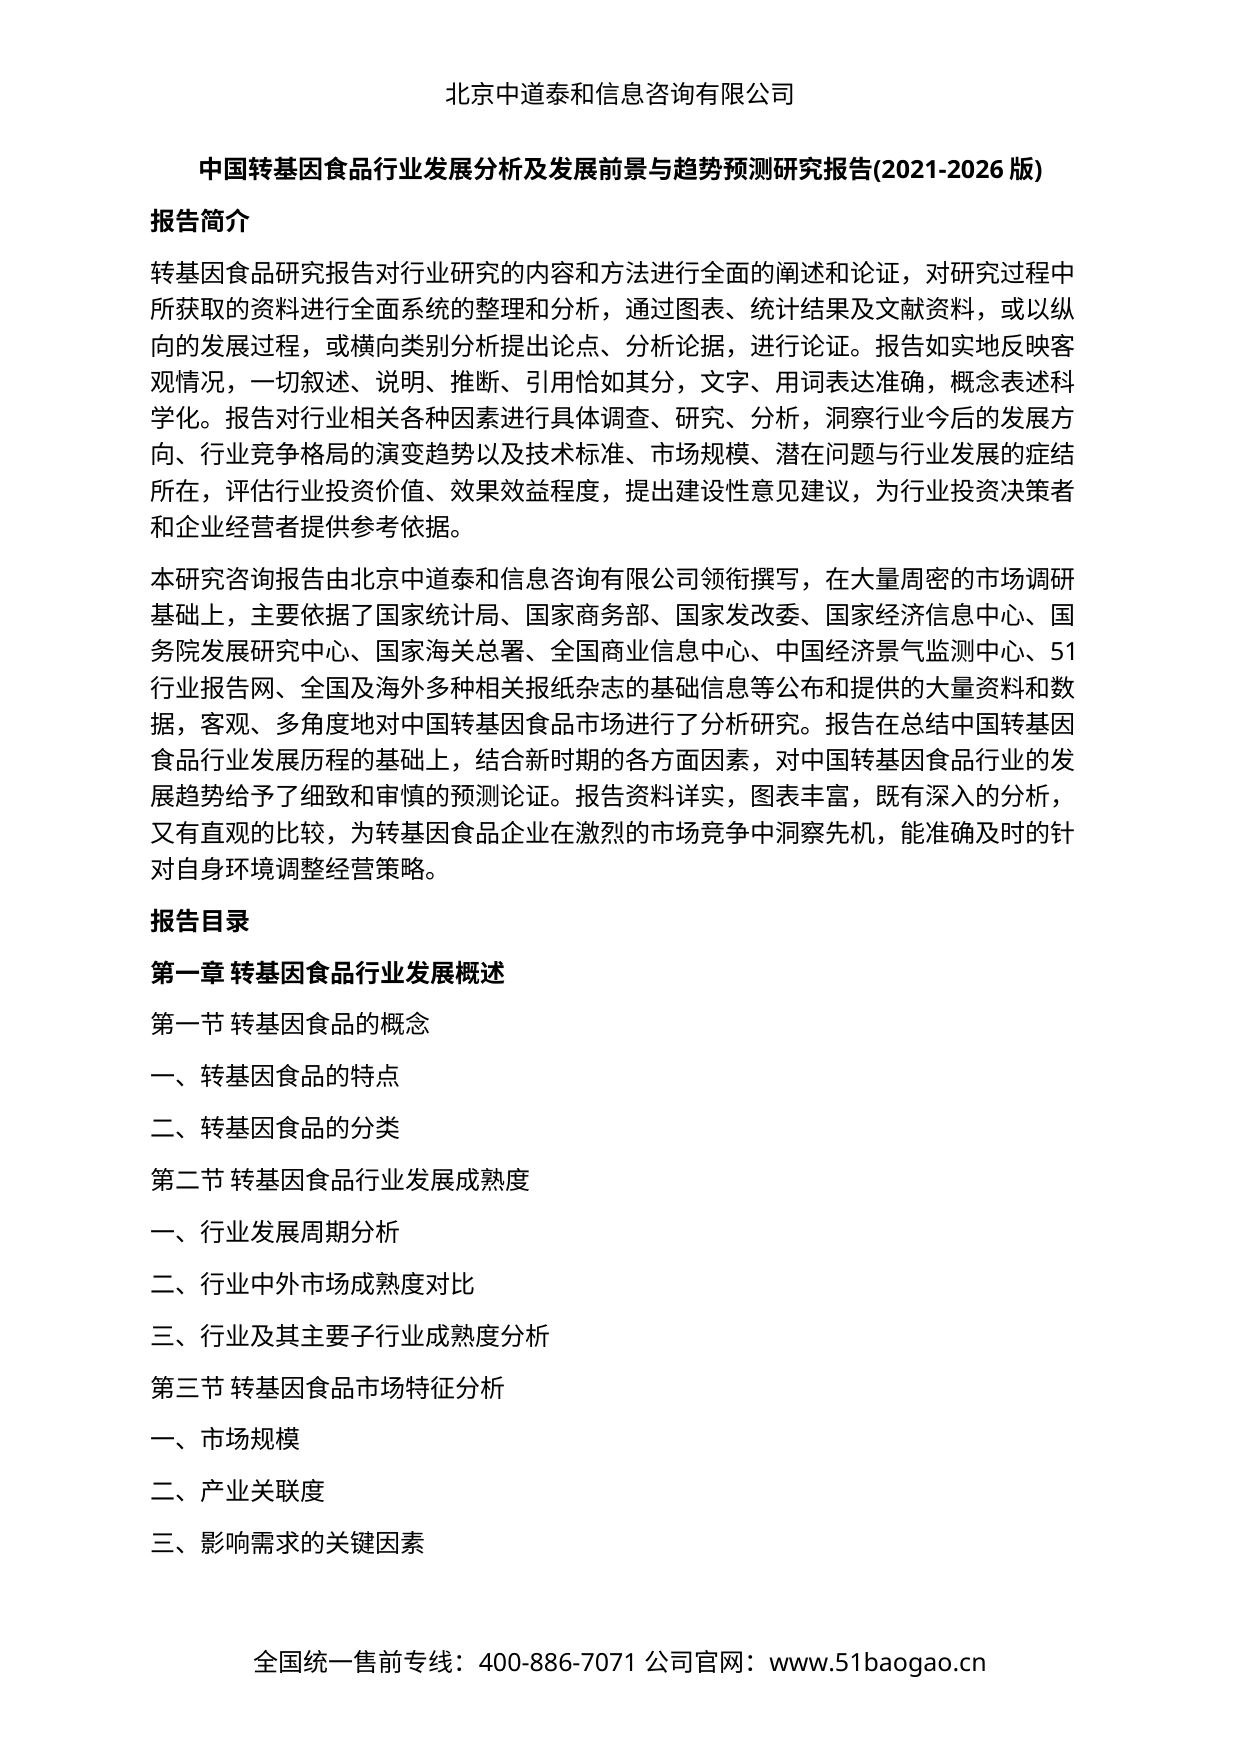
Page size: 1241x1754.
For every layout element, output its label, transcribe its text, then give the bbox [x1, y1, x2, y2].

text 三、影响需求的关键因素 [150, 1524, 1090, 1560]
text 三、行业及其主要子行业成熟度分析 [150, 1316, 1090, 1352]
text 二、产业关联度 [150, 1472, 1090, 1508]
text 一、行业发展周期分析 [150, 1212, 1090, 1249]
text 第一章 转基因食品行业发展概述 [150, 953, 1090, 989]
text 中国转基因食品行业发展分析及发展前景与趋势预测研究报告(2021-2026版) [150, 150, 1090, 186]
text 转基因食品研究报告对行业研究的内容和方法进行全面的阐述和论证，对研究过程中所获取的资料进行全面系统的整理和分析，通过图表、统计结果及文献资料，或以纵向的发展过程，或横向类别分析提出论点、分析论据，进行论证。报告如实地反映客观情况，一切叙述、说明、推断、引用恰如其分，文字、用词表达准确，概念表述科学化。报告对行业相关各种因素进行具体调查、研究、分析，洞察行业今后的发展方向、行业竞争格局的演变趋势以及技术标准、市场规模、潜在问题与行业发展的症结所在，评估行业投资价值、效果效益程度，提出建设性意见建议，为行业投资决策者和企业经营者提供参考依据。 [150, 254, 1090, 544]
text 本研究咨询报告由北京中道泰和信息咨询有限公司领衔撰写，在大量周密的市场调研基础上，主要依据了国家统计局、国家商务部、国家发改委、国家经济信息中心、国务院发展研究中心、国家海关总署、全国商业信息中心、中国经济景气监测中心、51行业报告网、全国及海外多种相关报纸杂志的基础信息等公布和提供的大量资料和数据，客观、多角度地对中国转基因食品市场进行了分析研究。报告在总结中国转基因食品行业发展历程的基础上，结合新时期的各方面因素，对中国转基因食品行业的发展趋势给予了细致和审慎的预测论证。报告资料详实，图表丰富，既有深入的分析，又有直观的比较，为转基因食品企业在激烈的市场竞争中洞察先机，能准确及时的针对自身环境调整经营策略。 [150, 559, 1090, 886]
text 一、转基因食品的特点 [150, 1057, 1090, 1093]
text 第二节 转基因食品行业发展成熟度 [150, 1161, 1090, 1197]
text 第三节 转基因食品市场特征分析 [150, 1368, 1090, 1404]
text 二、行业中外市场成熟度对比 [150, 1264, 1090, 1301]
text 报告简介 [150, 202, 1090, 238]
text 一、市场规模 [150, 1420, 1090, 1456]
text 二、转基因食品的分类 [150, 1109, 1090, 1145]
text 第一节 转基因食品的概念 [150, 1005, 1090, 1041]
text 报告目录 [150, 901, 1090, 937]
